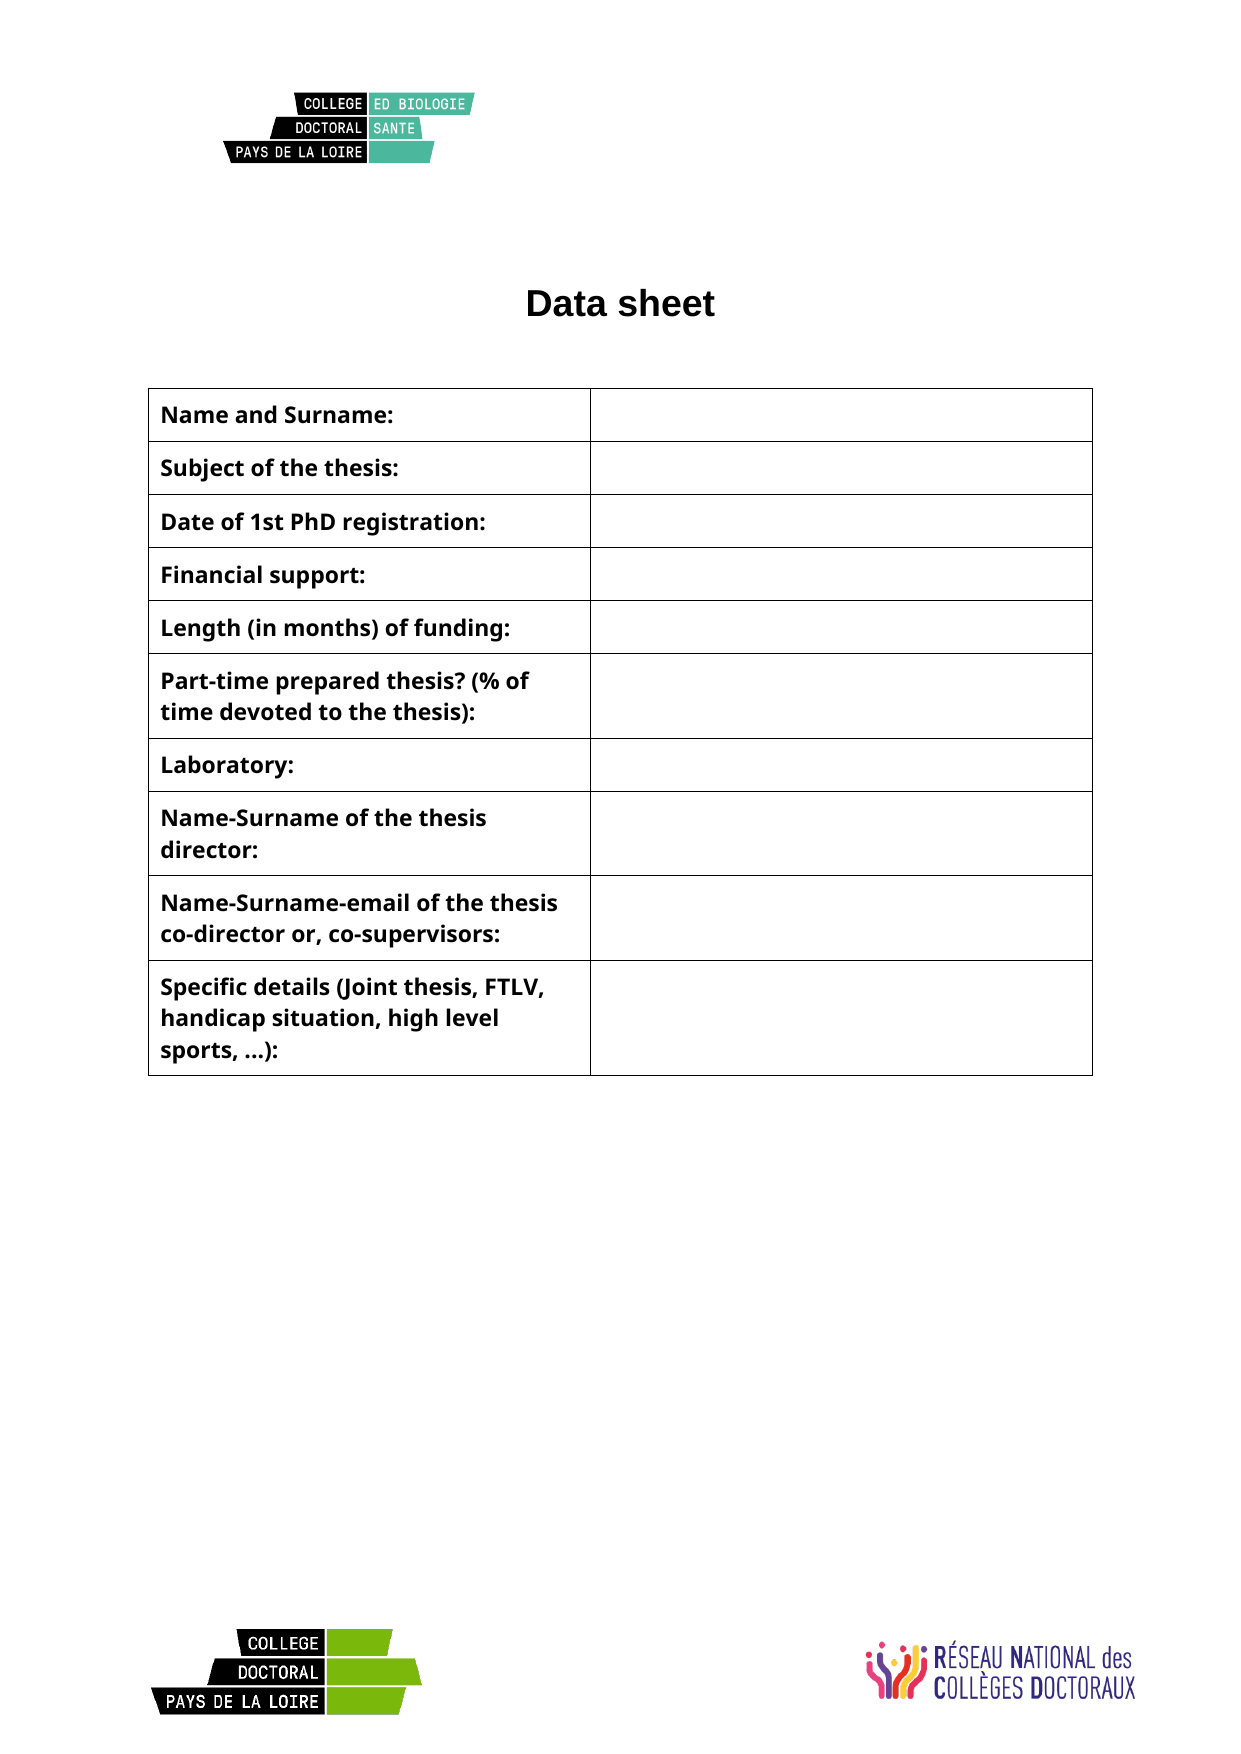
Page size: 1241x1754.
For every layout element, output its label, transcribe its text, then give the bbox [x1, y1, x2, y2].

picture [842, 1625, 1168, 1721]
table_cell [591, 654, 1092, 738]
table_cell [591, 442, 1092, 494]
table_cell [591, 876, 1092, 959]
table_cell [591, 601, 1092, 653]
table_cell [591, 792, 1092, 875]
subtitle Data sheet [148, 281, 1093, 324]
table_cell Laboratory: [149, 739, 590, 791]
table_cell Financial support: [149, 548, 590, 600]
table_header [591, 389, 1092, 441]
table_header Name and Surname: [149, 389, 590, 441]
table_cell [591, 739, 1092, 791]
table_cell Specific details (Joint thesis, FTLV, handicap situation, high level sports, ...): [149, 961, 590, 1075]
picture [57, 1606, 515, 1737]
table_cell Name-Surname of the thesis director: [149, 792, 590, 875]
table_cell Subject of the thesis: [149, 442, 590, 494]
table_cell [591, 548, 1092, 600]
picture [147, 73, 526, 182]
table_cell Name-Surname-email of the thesis co-director or, co-supervisors: [149, 876, 590, 959]
table_cell [591, 495, 1092, 547]
table_cell [591, 961, 1092, 1075]
table_cell Part-time prepared thesis? (% of time devoted to the thesis): [149, 654, 590, 738]
table_cell Length (in months) of funding: [149, 601, 590, 653]
table_cell Date of 1st PhD registration: [149, 495, 590, 547]
